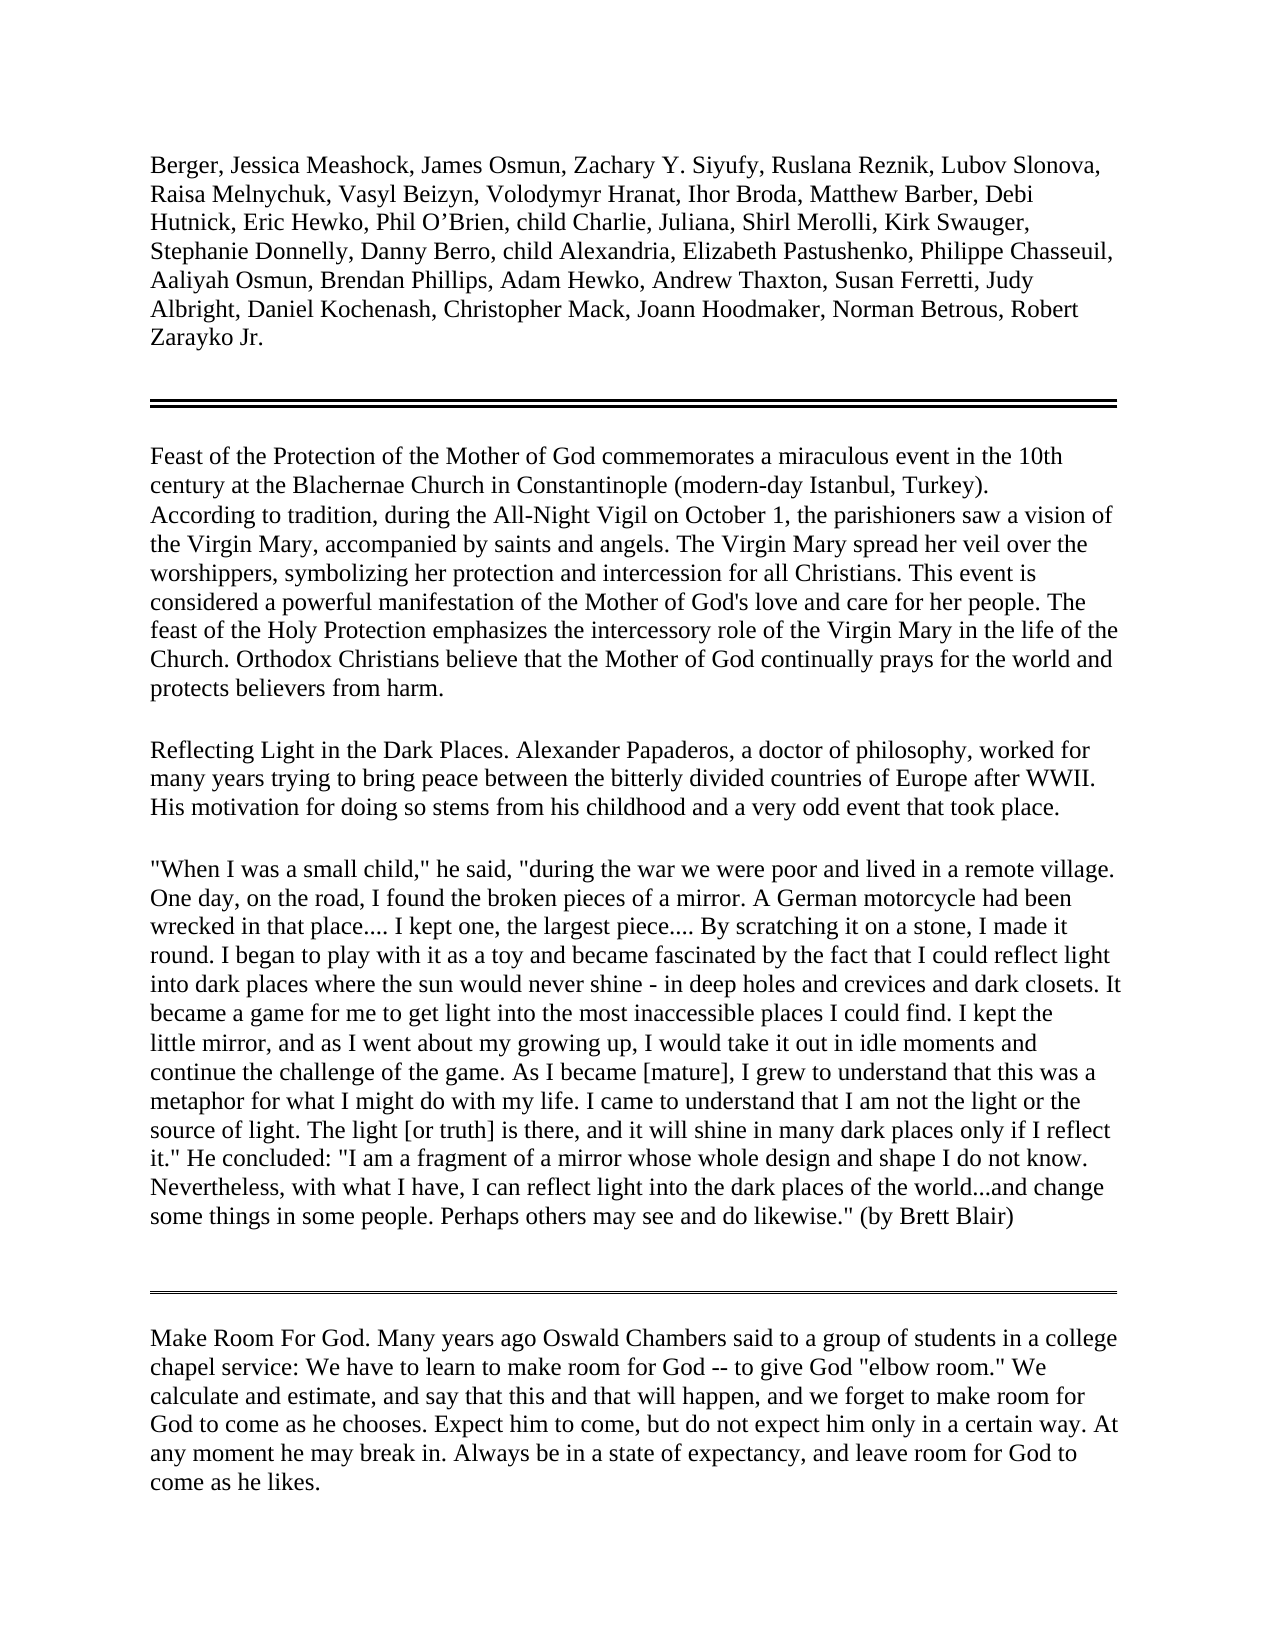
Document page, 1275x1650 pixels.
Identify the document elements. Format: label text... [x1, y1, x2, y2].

text Reflecting Light in the Dark Places. Alexander Papaderos, a doctor of philosophy, worked for many years trying to bring peace between the bitterly divided countries of Europe after WWII. His motivation for doing so stems from his childhood and a very odd event that took place. [150, 735, 1125, 821]
text Feast of the Protection of the Mother of God commemorates a miraculous event in the 10th century at the Blachernae Church in Constantinople (modern-day Istanbul, Turkey). [150, 441, 1125, 498]
text little mirror, and as I went about my growing up, I would take it out in idle moments and continue the challenge of the game. As I became [mature], I grew to understand that this was a metaphor for what I might do with my life. I came to understand that I am not the light or the source of light. The light [or truth] is there, and it will shine in many dark places only if I reflect it." He concluded: "I am a fragment of a mirror whose whole design and shape I do not know. Nevertheless, with what I have, I can reflect light into the dark places of the world...and change some things in some people. Perhaps others may see and do likewise." (by Brett Blair) [150, 1028, 1125, 1230]
text Make Room For God. Many years ago Oswald Chambers said to a group of students in a college chapel service: We have to learn to make room for God -- to give God "elbow room." We calculate and estimate, and say that this and that will happen, and we forget to make room for God to come as he chooses. Expect him to come, but do not expect him only in a certain way. At any moment he may break in. Always be in a state of expectancy, and leave room for God to come as he likes. [150, 1323, 1125, 1496]
text "When I was a small child," he said, "during the war we were poor and lived in a remote village. One day, on the road, I found the broken pieces of a mirror. A German motorcycle had been wrecked in that place.... I kept one, the largest piece.... By scratching it on a stone, I made it round. I began to play with it as a toy and became fascinated by the fact that I could reflect light into dark places where the sun would never shine - in deep holes and crevices and dark closets. It became a game for me to get light into the most inaccessible places I could find. I kept the [150, 854, 1125, 1026]
text According to tradition, during the All-Night Vigil on October 1, the parishioners saw a vision of the Virgin Mary, accompanied by saints and angels. The Virgin Mary spread her veil over the worshippers, symbolizing her protection and intercession for all Christians. This event is considered a powerful manifestation of the Mother of God's love and care for her people. The feast of the Holy Protection emphasizes the intercessory role of the Virgin Mary in the life of the Church. Orthodox Christians believe that the Mother of God continually prays for the world and protects believers from harm. [150, 501, 1125, 702]
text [149, 150, 1125, 351]
